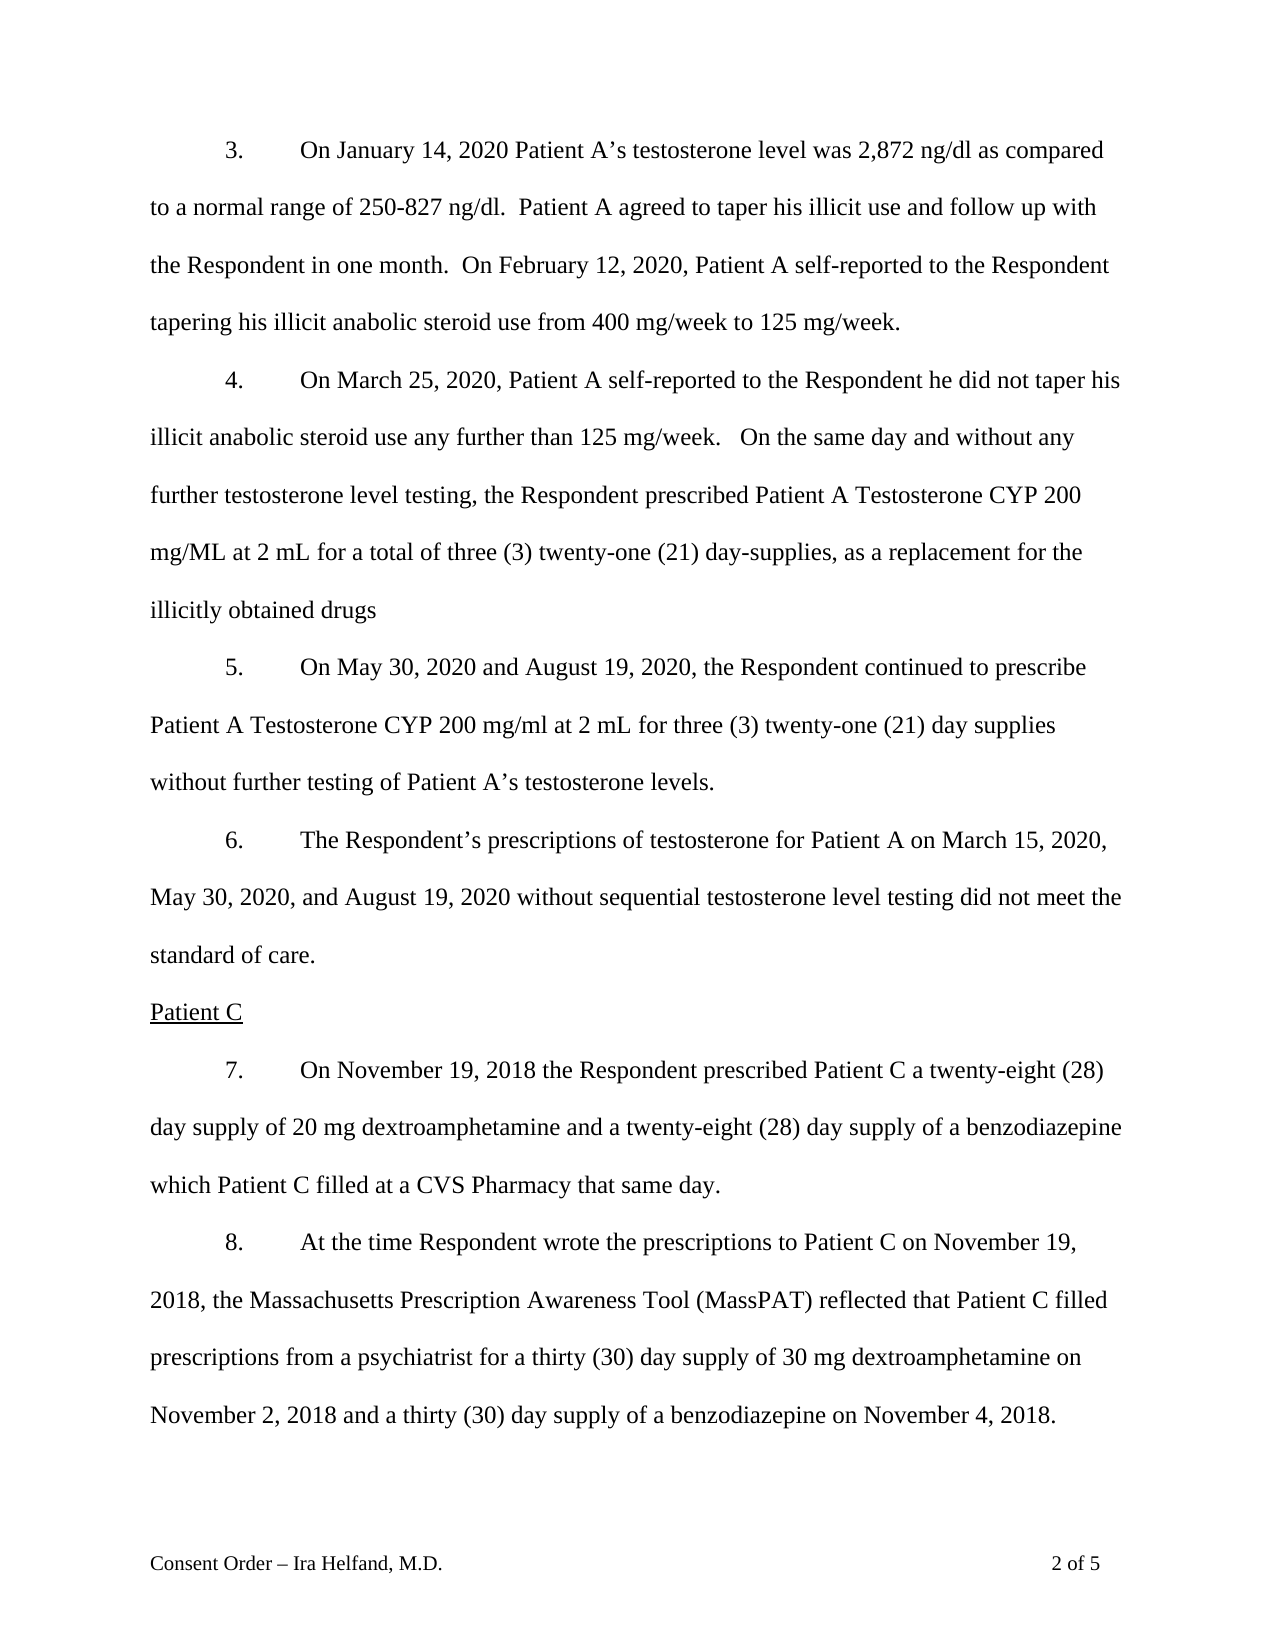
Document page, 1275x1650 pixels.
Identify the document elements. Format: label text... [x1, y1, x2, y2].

list On January 14, 2020 Patient A’s testosterone level was 2,872 ng/dl as compared to a normal range of 250-827 ng/dl. Patient A agreed to taper his illicit use and follow up with the Respondent in one month. On February 12, 2020, Patient A self-reported to the Respondent tapering his illicit anabolic steroid use from 400 mg/week to 125 mg/week. [150, 135, 1125, 336]
list The Respondent’s prescriptions of testosterone for Patient A on March 15, 2020, May 30, 2020, and August 19, 2020 without sequential testosterone level testing did not meet the standard of care. [150, 825, 1125, 969]
list At the time Respondent wrote the prescriptions to Patient C on November 19, 2018, the Massachusetts Prescription Awareness Tool (MassPAT) reflected that Patient C filled prescriptions from a psychiatrist for a thirty (30) day supply of 30 mg dextroamphetamine on November 2, 2018 and a thirty (30) day supply of a benzodiazepine on November 4, 2018. [150, 1227, 1125, 1429]
list On May 30, 2020 and August 19, 2020, the Respondent continued to prescribe Patient A Testosterone CYP 200 mg/ml at 2 mL for three (3) twenty-one (21) day supplies without further testing of Patient A’s testosterone levels. [150, 652, 1125, 796]
text Patient C [150, 997, 1125, 1026]
list On November 19, 2018 the Respondent prescribed Patient C a twenty-eight (28) day supply of 20 mg dextroamphetamine and a twenty-eight (28) day supply of a benzodiazepine which Patient C filled at a CVS Pharmacy that same day. [150, 1055, 1125, 1199]
list On March 25, 2020, Patient A self-reported to the Respondent he did not taper his illicit anabolic steroid use any further than 125 mg/week. On the same day and without any further testosterone level testing, the Respondent prescribed Patient A Testosterone CYP 200 mg/ML at 2 mL for a total of three (3) twenty-one (21) day-supplies, as a replacement for the illicitly obtained drugs [150, 365, 1125, 624]
